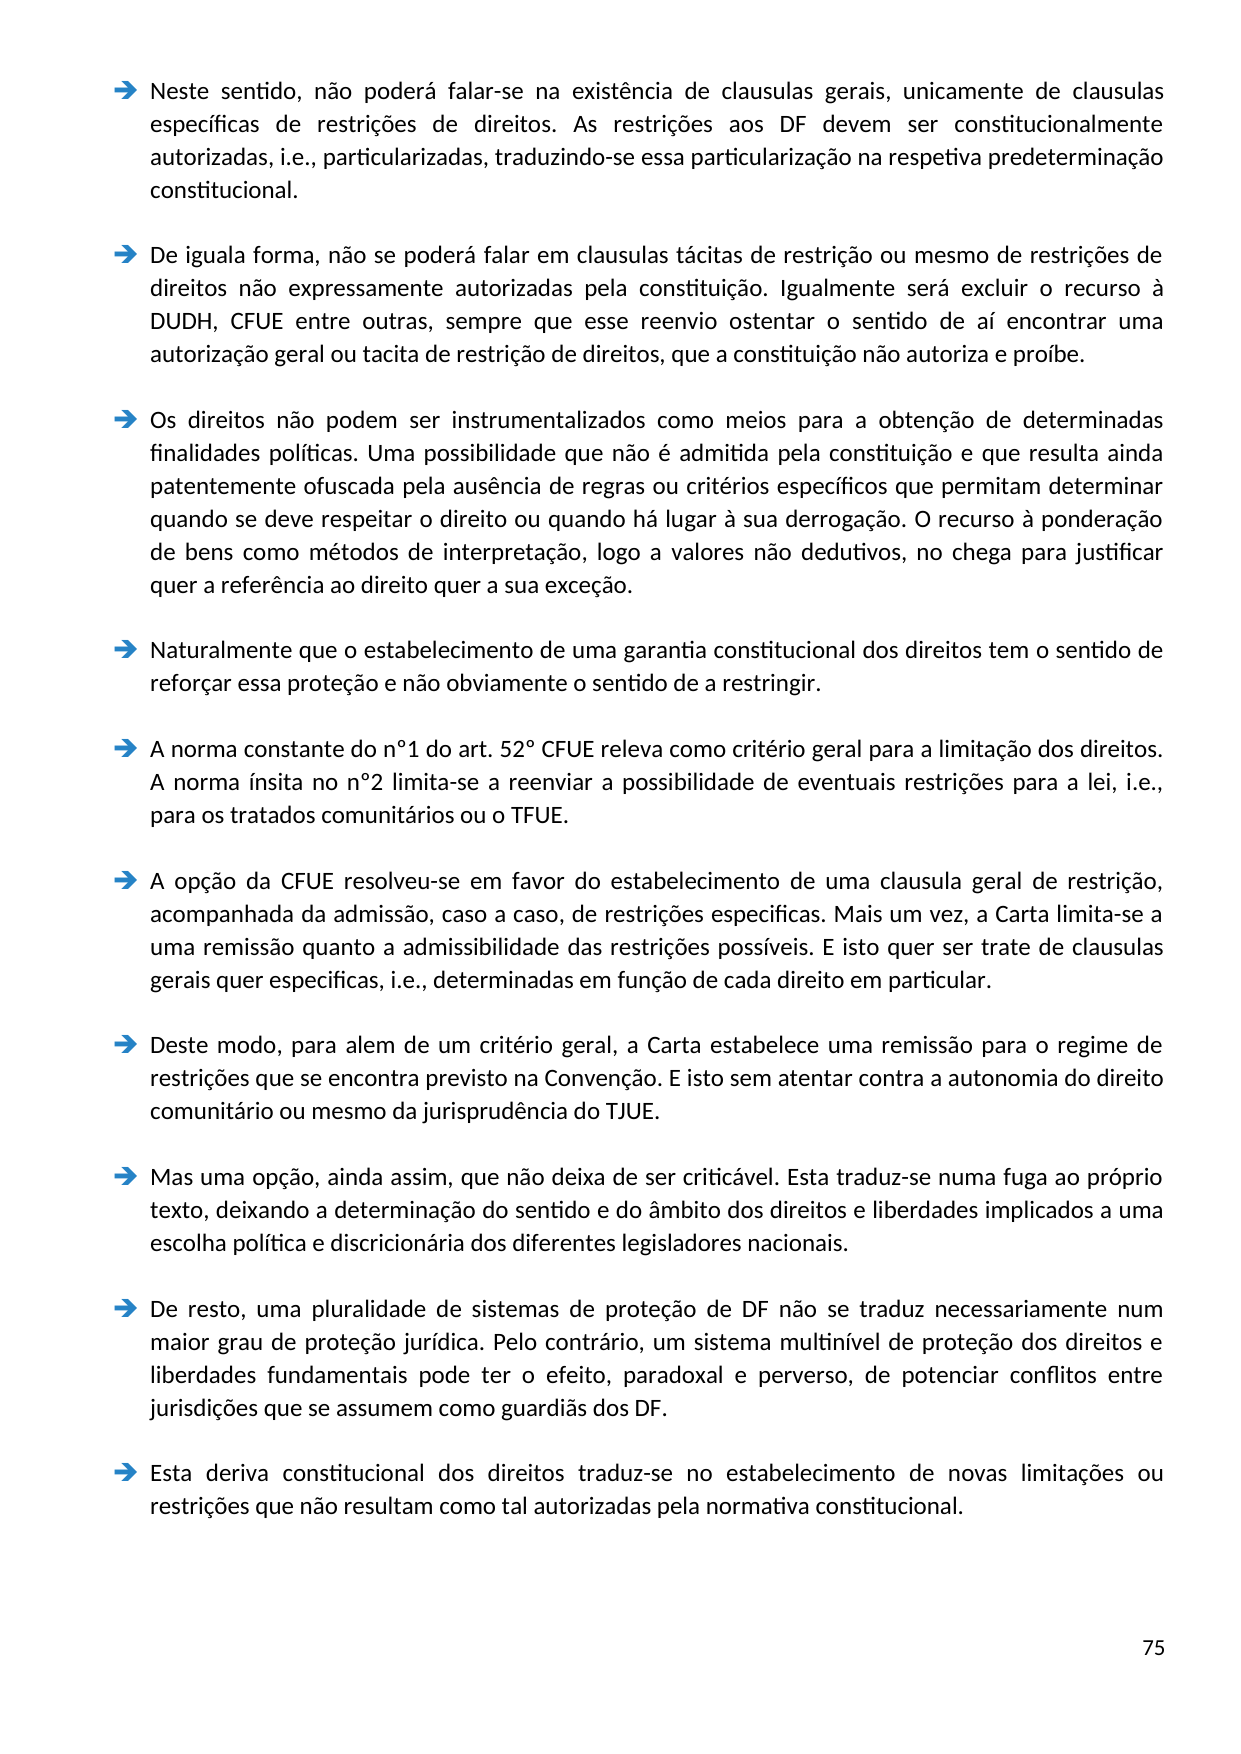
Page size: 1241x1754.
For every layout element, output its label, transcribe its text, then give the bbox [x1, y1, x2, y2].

list De iguala forma, não se poderá falar em clausulas tácitas de restrição ou mesmo de restrições de direitos não expressamente autorizadas pela constituição. Igualmente será excluir o recurso à DUDH, CFUE entre outras, sempre que esse reenvio ostentar o sentido de aí encontrar uma autorização geral ou tacita de restrição de direitos, que a constituição não autoriza e proíbe. [112, 239, 1165, 369]
list Os direitos não podem ser instrumentalizados como meios para a obtenção de determinadas finalidades políticas. Uma possibilidade que não é admitida pela constituição e que resulta ainda patentemente ofuscada pela ausência de regras ou critérios específicos que permitam determinar quando se deve respeitar o direito ou quando há lugar à sua derrogação. O recurso à ponderação de bens como métodos de interpretação, logo a valores não dedutivos, no chega para justificar quer a referência ao direito quer a sua exceção. [112, 404, 1165, 599]
list A opção da CFUE resolveu-se em favor do estabelecimento de uma clausula geral de restrição, acompanhada da admissão, caso a caso, de restrições especificas. Mais um vez, a Carta limita-se a uma remissão quanto a admissibilidade das restrições possíveis. E isto quer ser trate de clausulas gerais quer especificas, i.e., determinadas em função de cada direito em particular. [112, 865, 1165, 994]
list Deste modo, para alem de um critério geral, a Carta estabelece uma remissão para o regime de restrições que se encontra previsto na Convenção. E isto sem atentar contra a autonomia do direito comunitário ou mesmo da jurisprudência do TJUE. [112, 1029, 1165, 1126]
list A norma constante do nº1 do art. 52º CFUE releva como critério geral para a limitação dos direitos. A norma ínsita no nº2 limita-se a reenviar a possibilidade de eventuais restrições para a lei, i.e., para os tratados comunitários ou o TFUE. [112, 733, 1165, 830]
list De resto, uma pluralidade de sistemas de proteção de DF não se traduz necessariamente num maior grau de proteção jurídica. Pelo contrário, um sistema multinível de proteção dos direitos e liberdades fundamentais pode ter o efeito, paradoxal e perverso, de potenciar conflitos entre jurisdições que se assumem como guardiãs dos DF. [112, 1293, 1165, 1422]
list Naturalmente que o estabelecimento de uma garantia constitucional dos direitos tem o sentido de reforçar essa proteção e não obviamente o sentido de a restringir. [112, 634, 1165, 698]
list Mas uma opção, ainda assim, que não deixa de ser criticável. Esta traduz-se numa fuga ao próprio texto, deixando a determinação do sentido e do âmbito dos direitos e liberdades implicados a uma escolha política e discricionária dos diferentes legisladores nacionais. [112, 1161, 1165, 1258]
list Neste sentido, não poderá falar-se na existência de clausulas gerais, unicamente de clausulas específicas de restrições de direitos. As restrições aos DF devem ser constitucionalmente autorizadas, i.e., particularizadas, traduzindo-se essa particularização na respetiva predeterminação constitucional. [112, 75, 1165, 204]
list Esta deriva constitucional dos direitos traduz-se no estabelecimento de novas limitações ou restrições que não resultam como tal autorizadas pela normativa constitucional. [112, 1457, 1165, 1521]
